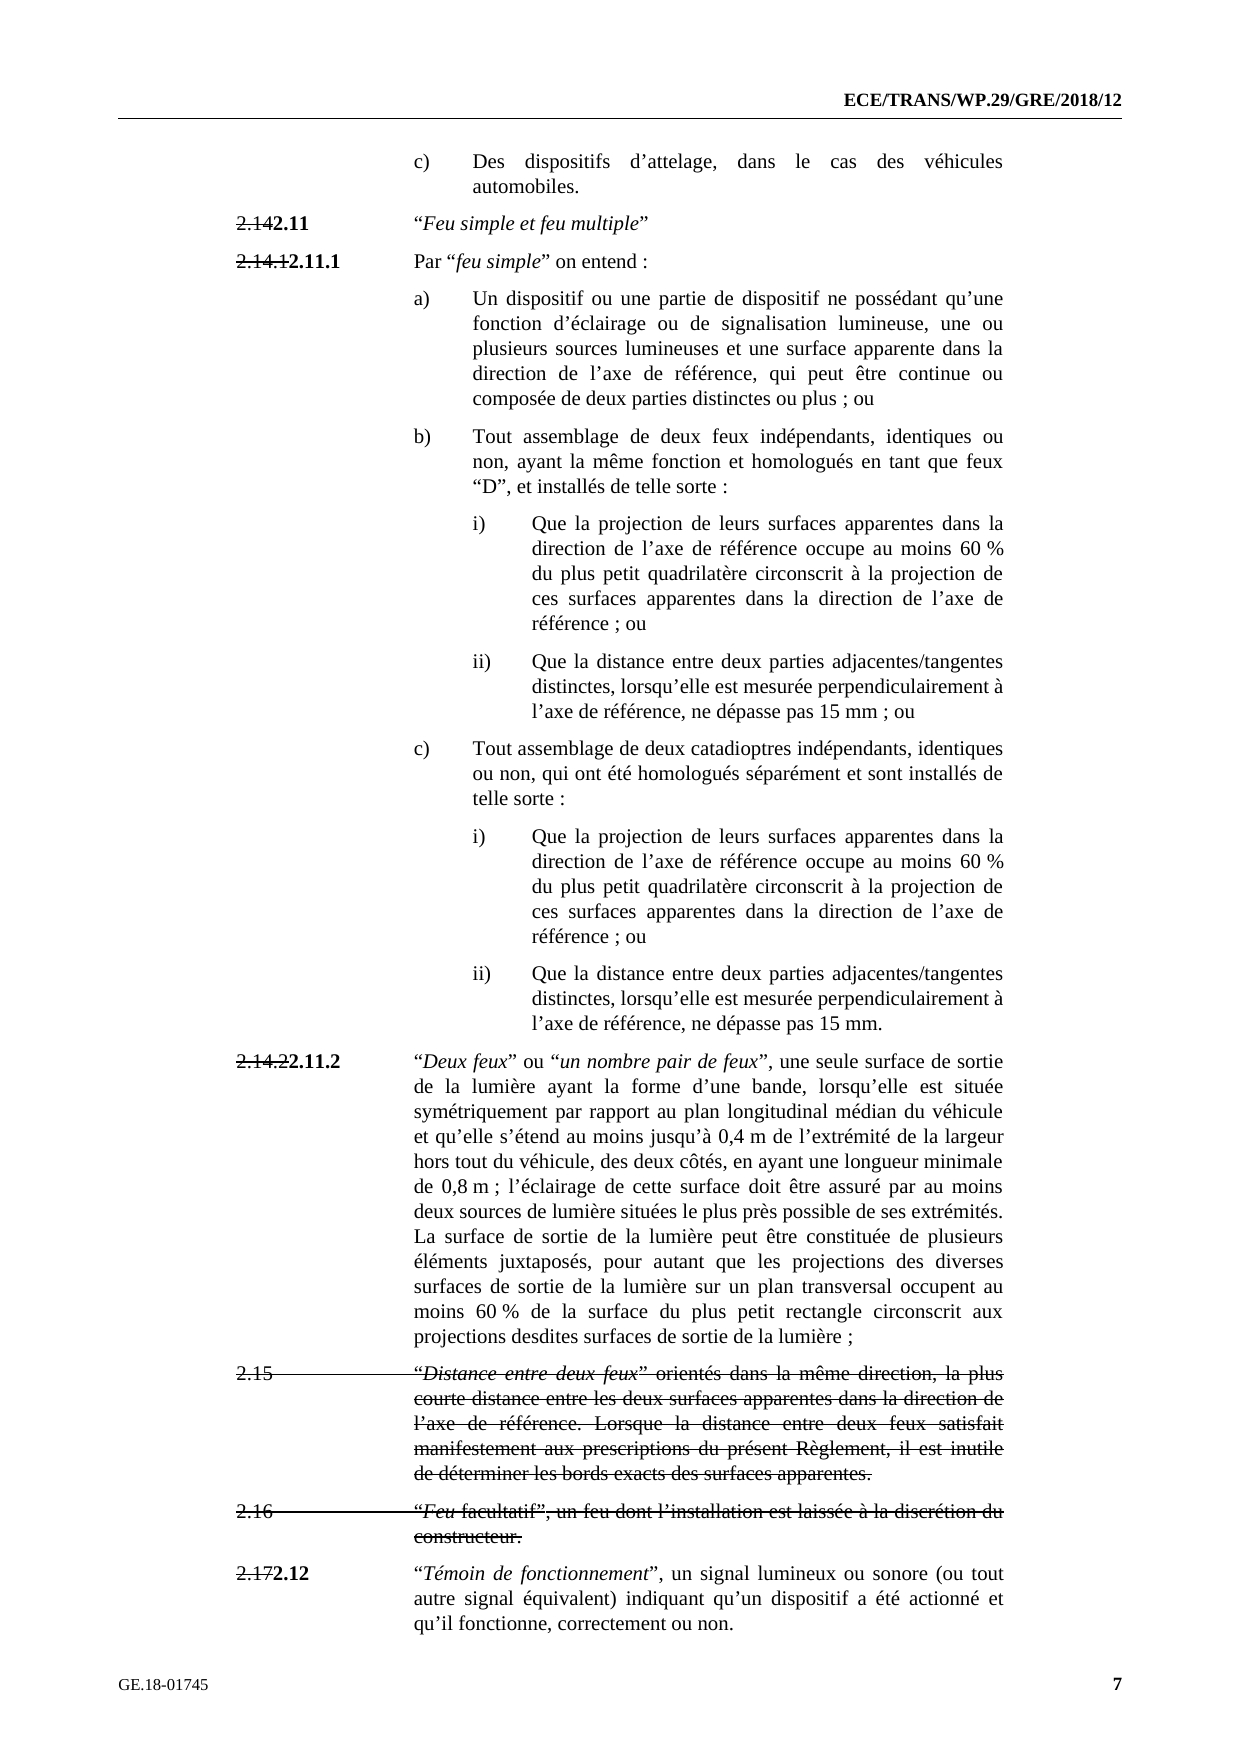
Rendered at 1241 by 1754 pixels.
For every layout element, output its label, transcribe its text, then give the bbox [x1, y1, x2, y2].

text 2.16 “Feu facultatif”, un feu dont l’installation est laissée à la discrétion du constructeur. [236, 1512, 1004, 1548]
text 2.14.12.11.1 Par “feu simple” on entend : [236, 248, 1004, 273]
text c) Tout assemblage de deux catadioptres indépendants, identiques ou non, qui ont été homologués séparément et sont installés de telle sorte : [413, 735, 1004, 810]
text i) Que la projection de leurs surfaces apparentes dans la direction de l’axe de référence occupe au moins 60 % du plus petit quadrilatère circonscrit à la projection de ces surfaces apparentes dans la direction de l’axe de référence ; ou [472, 510, 1004, 635]
text 2.14.22.11.2 “Deux feux” ou “un nombre pair de feux”, une seule surface de sortie de la lumière ayant la forme d’une bande, lorsqu’elle est située symétriquement par rapport au plan longitudinal médian du véhicule et qu’elle s’étend au moins jusqu’à 0,4 m de l’extrémité de la largeur hors tout du véhicule, des deux côtés, en ayant une longueur minimale de 0,8 m ; l’éclairage de cette surface doit être assuré par au moins deux sources de lumière situées le plus près possible de ses extrémités. La surface de sortie de la lumière peut être constituée de plusieurs éléments juxtaposés, pour autant que les projections des diverses surfaces de sortie de la lumière sur un plan transversal occupent au moins 60 % de la surface du plus petit rectangle circonscrit aux projections desdites surfaces de sortie de la lumière ; [236, 1048, 1004, 1348]
text ii) Que la distance entre deux parties adjacentes/tangentes distinctes, lorsqu’elle est mesurée perpendiculairement à l’axe de référence, ne dépasse pas 15 mm. [472, 960, 1004, 1035]
text ii) Que la distance entre deux parties adjacentes/tangentes distinctes, lorsqu’elle est mesurée perpendiculairement à l’axe de référence, ne dépasse pas 15 mm ; ou [472, 648, 1004, 723]
text i) Que la projection de leurs surfaces apparentes dans la direction de l’axe de référence occupe au moins 60 % du plus petit quadrilatère circonscrit à la projection de ces surfaces apparentes dans la direction de l’axe de référence ; ou [472, 823, 1004, 948]
text 2.142.11 “Feu simple et feu multiple” [236, 210, 1004, 235]
text 2.15 “Distance entre deux feux” orientés dans la même direction, la plus courte distance entre les deux surfaces apparentes dans la direction de l’axe de référence. Lorsque la distance entre deux feux satisfait manifestement aux prescriptions du présent Règlement, il est inutile de déterminer les bords exacts des surfaces apparentes. [236, 1375, 1004, 1485]
text b) Tout assemblage de deux feux indépendants, identiques ou non, ayant la même fonction et homologués en tant que feux “D”, et installés de telle sorte : [413, 423, 1004, 498]
text a) Un dispositif ou une partie de dispositif ne possédant qu’une fonction d’éclairage ou de signalisation lumineuse, une ou plusieurs sources lumineuses et une surface apparente dans la direction de l’axe de référence, qui peut être continue ou composée de deux parties distinctes ou plus ; ou [413, 285, 1004, 410]
text 2.172.12 “Témoin de fonctionnement”, un signal lumineux ou sonore (ou tout autre signal équivalent) indiquant qu’un dispositif a été actionné et qu’il fonctionne, correctement ou non. [236, 1560, 1004, 1635]
text 2.16 “Feu facultatif”, un feu dont l’installation est laissée à la discrétion du constructeur. [236, 1498, 1004, 1511]
text c) Des dispositifs d’attelage, dans le cas des véhicules automobiles. [413, 148, 1004, 198]
